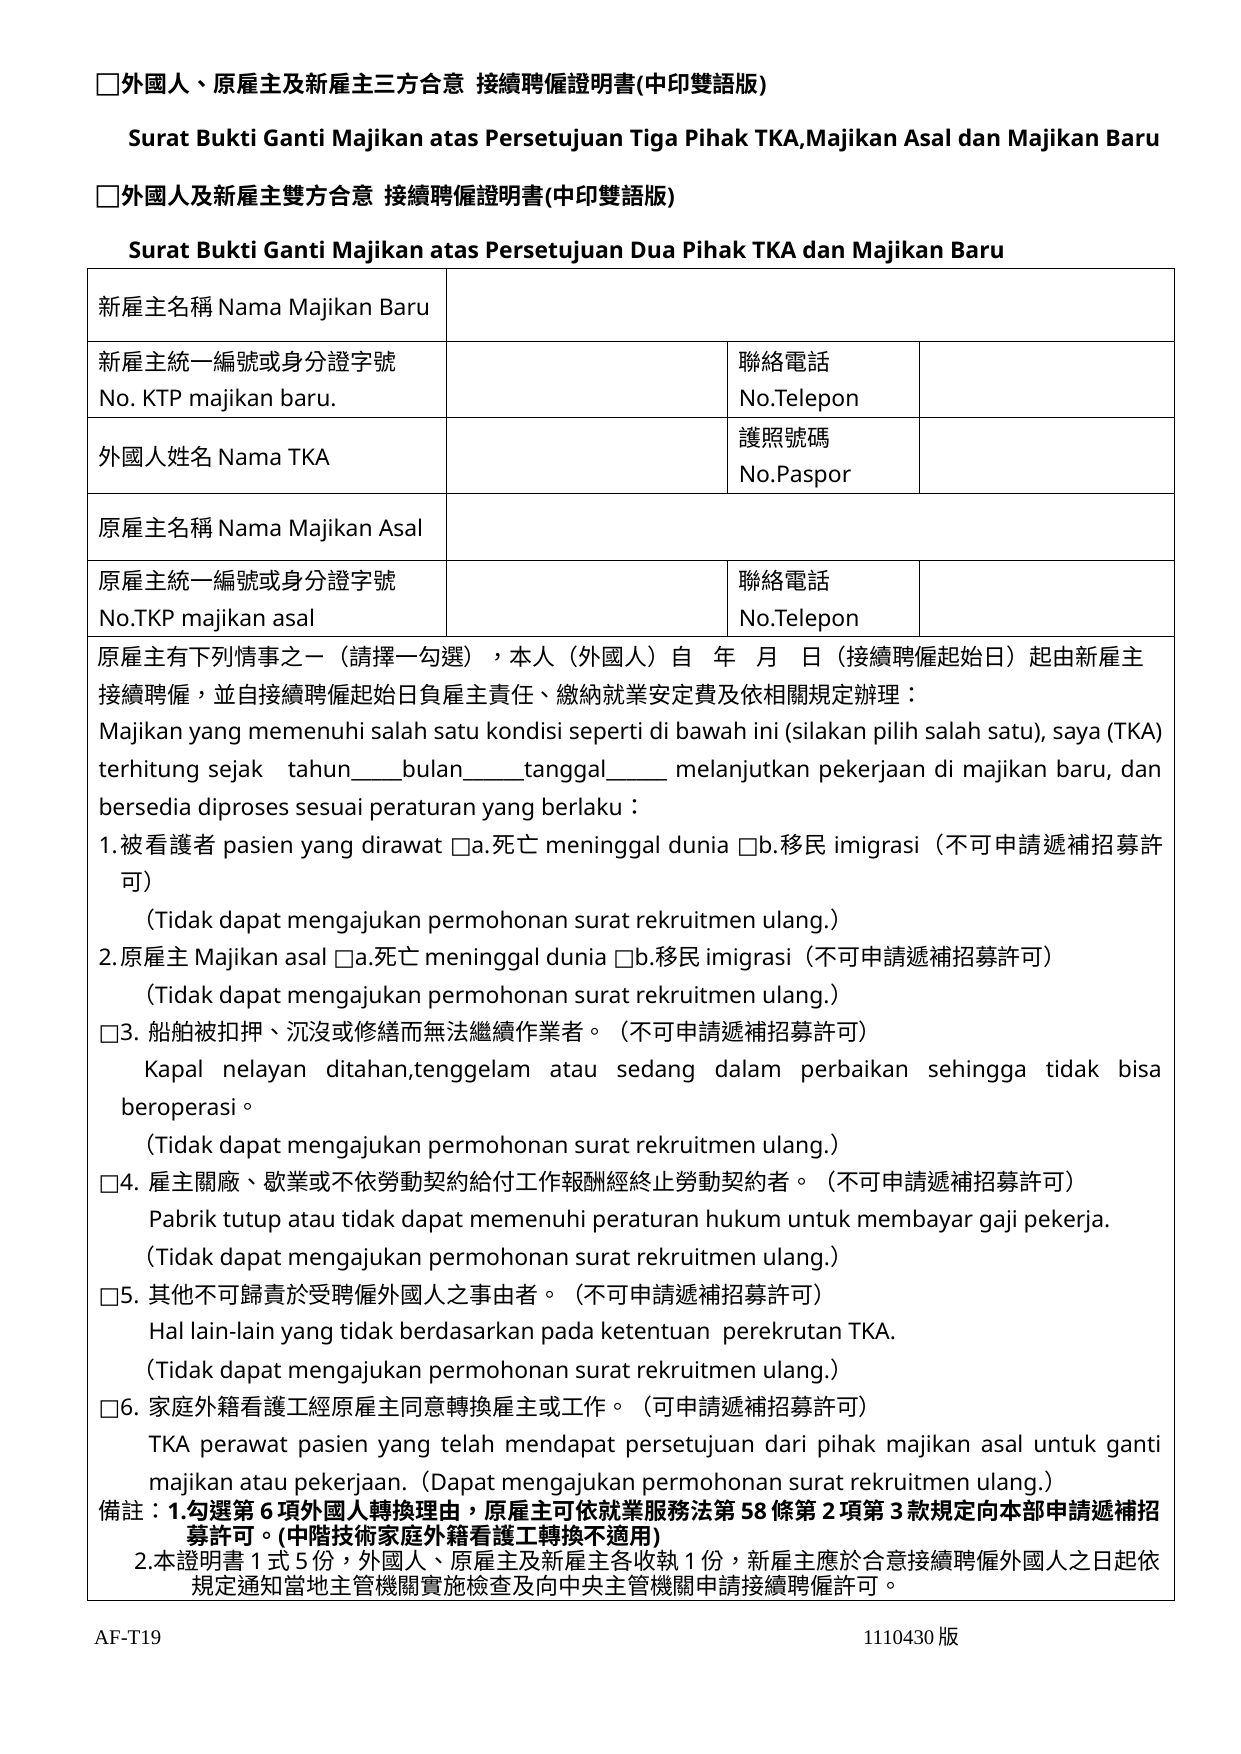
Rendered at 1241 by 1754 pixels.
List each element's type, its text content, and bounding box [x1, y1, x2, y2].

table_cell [88, 637, 1174, 1600]
table_cell [920, 342, 1174, 417]
table_cell 原雇主名稱Nama Majikan Asal [88, 494, 446, 560]
table_header [447, 269, 1174, 341]
text □外國人及新雇主雙方合意 接續聘僱證明書(中印雙語版) [94, 156, 1162, 231]
table_cell 原雇主統一編號或身分證字號 No.TKP majikan asal [88, 561, 446, 636]
table_cell 護照號碼 No.Paspor [728, 418, 919, 493]
table_cell [447, 494, 1174, 560]
text Surat Bukti Ganti Majikan atas Persetujuan Dua Pihak TKA dan Majikan Baru [94, 231, 1200, 268]
table_header 新雇主名稱Nama Majikan Baru [88, 269, 446, 341]
table_cell [447, 342, 727, 417]
table_cell 聯絡電話 No.Telepon [728, 561, 919, 636]
table_cell [920, 418, 1174, 493]
text □外國人、原雇主及新雇主三方合意 接續聘僱證明書(中印雙語版) [94, 43, 1162, 118]
table_cell [447, 418, 727, 493]
text Surat Bukti Ganti Majikan atas Persetujuan Tiga Pihak TKA,Majikan Asal dan Majikan Baru [123, 118, 1218, 156]
table_cell [920, 561, 1174, 636]
table_cell 聯絡電話 No.Telepon [728, 342, 919, 417]
table_cell [447, 561, 727, 636]
table_cell 新雇主統一編號或身分證字號 No. KTP majikan baru. [88, 342, 446, 417]
table_cell 外國人姓名Nama TKA [88, 418, 446, 493]
